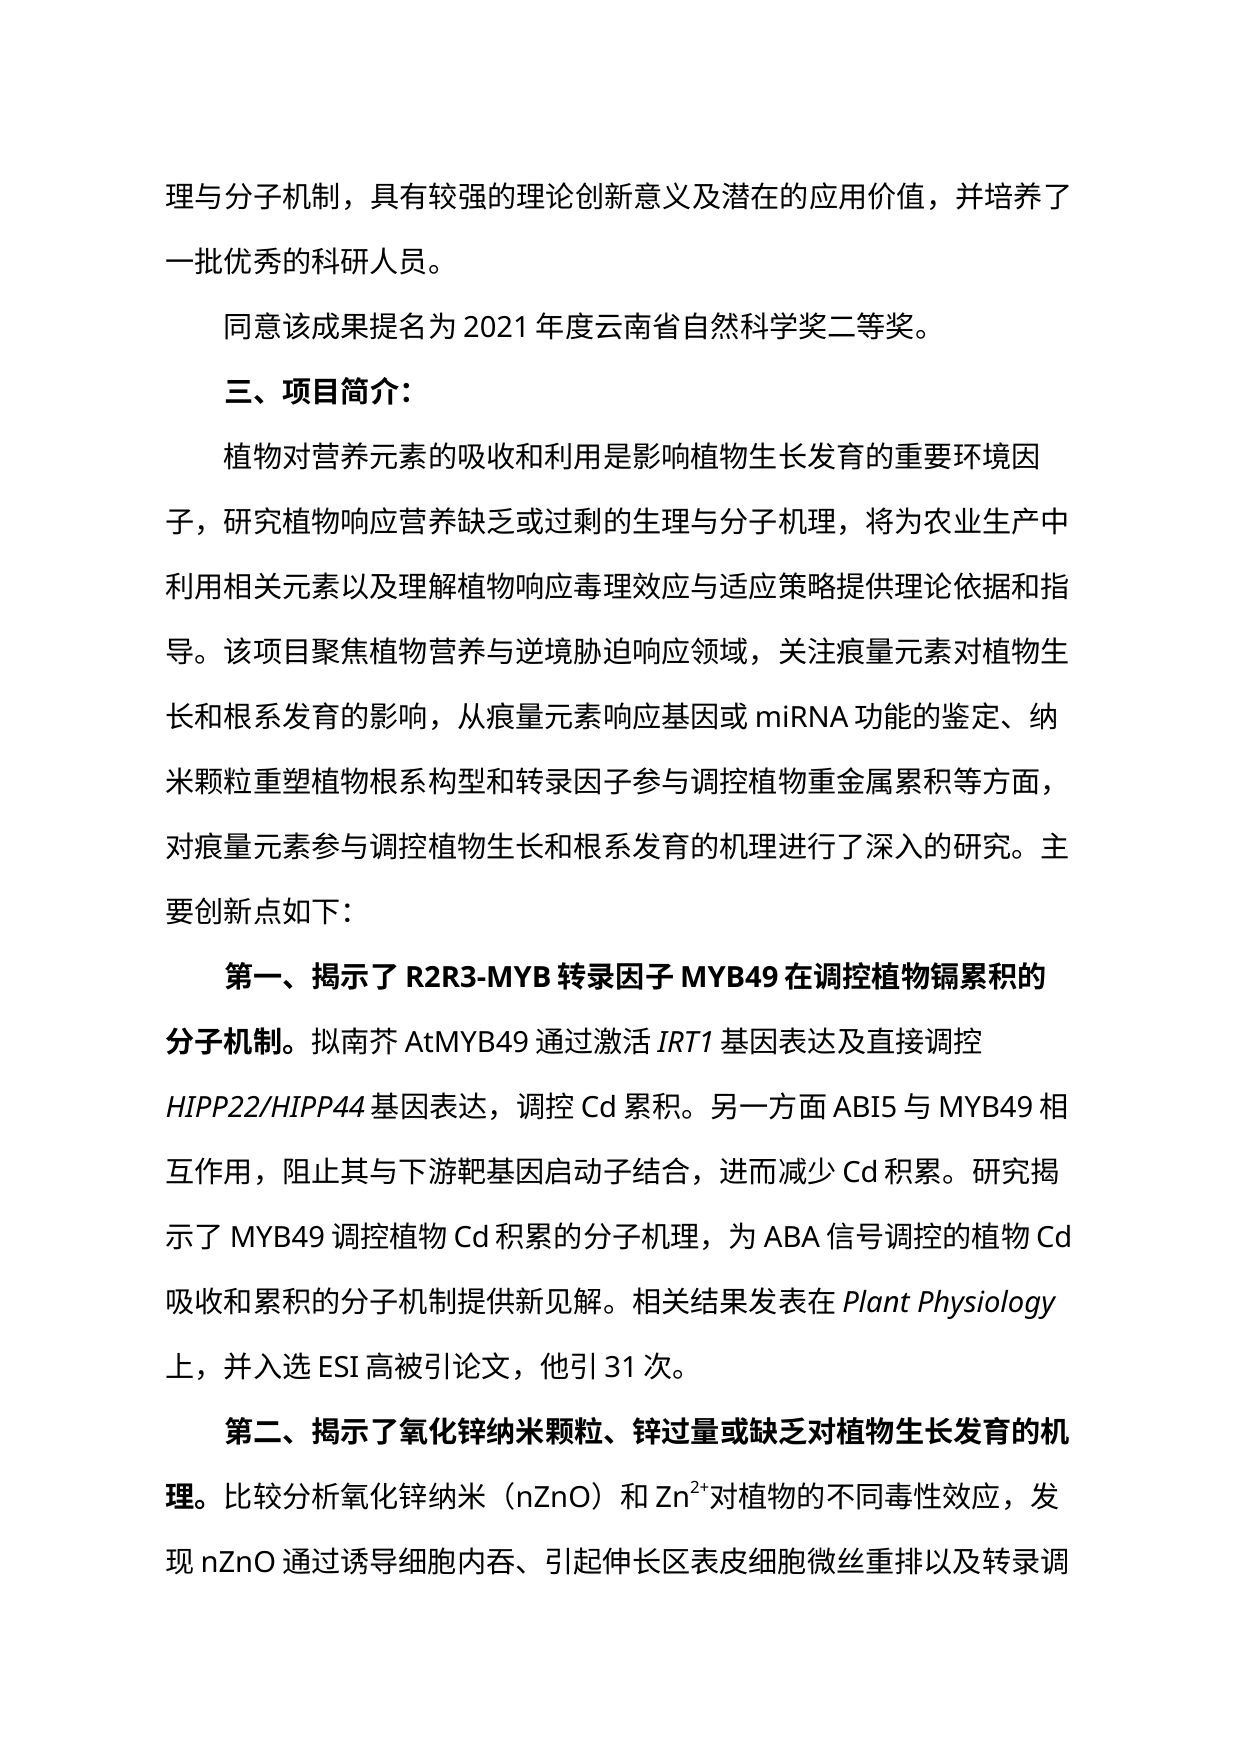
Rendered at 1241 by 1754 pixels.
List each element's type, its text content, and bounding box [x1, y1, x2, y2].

text 同意该成果提名为2021年度云南省自然科学奖二等奖。 [165, 292, 1075, 357]
text 植物对营养元素的吸收和利用是影响植物生长发育的重要环境因子，研究植物响应营养缺乏或过剩的生理与分子机理，将为农业生产中利用相关元素以及理解植物响应毒理效应与适应策略提供理论依据和指导。该项目聚焦植物营养与逆境胁迫响应领域，关注痕量元素对植物生长和根系发育的影响，从痕量元素响应基因或miRNA功能的鉴定、纳米颗粒重塑植物根系构型和转录因子参与调控植物重金属累积等方面，对痕量元素参与调控植物生长和根系发育的机理进行了深入的研究。主要创新点如下： [165, 422, 1075, 942]
text 三、项目简介： [165, 357, 1075, 422]
text 第一、揭示了R2R3-MYB转录因子MYB49在调控植物镉累积的分子机制。拟南芥AtMYB49通过激活IRT1基因表达及直接调控HIPP22/HIPP44基因表达，调控Cd累积。另一方面ABI5与MYB49相互作用，阻止其与下游靶基因启动子结合，进而减少Cd积累。研究揭示了MYB49调控植物Cd积累的分子机理，为ABA信号调控的植物Cd吸收和累积的分子机制提供新见解。相关结果发表在Plant Physiology上，并入选ESI高被引论文，他引31次。 [165, 942, 1075, 1397]
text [165, 1397, 1075, 1592]
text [165, 162, 1075, 292]
